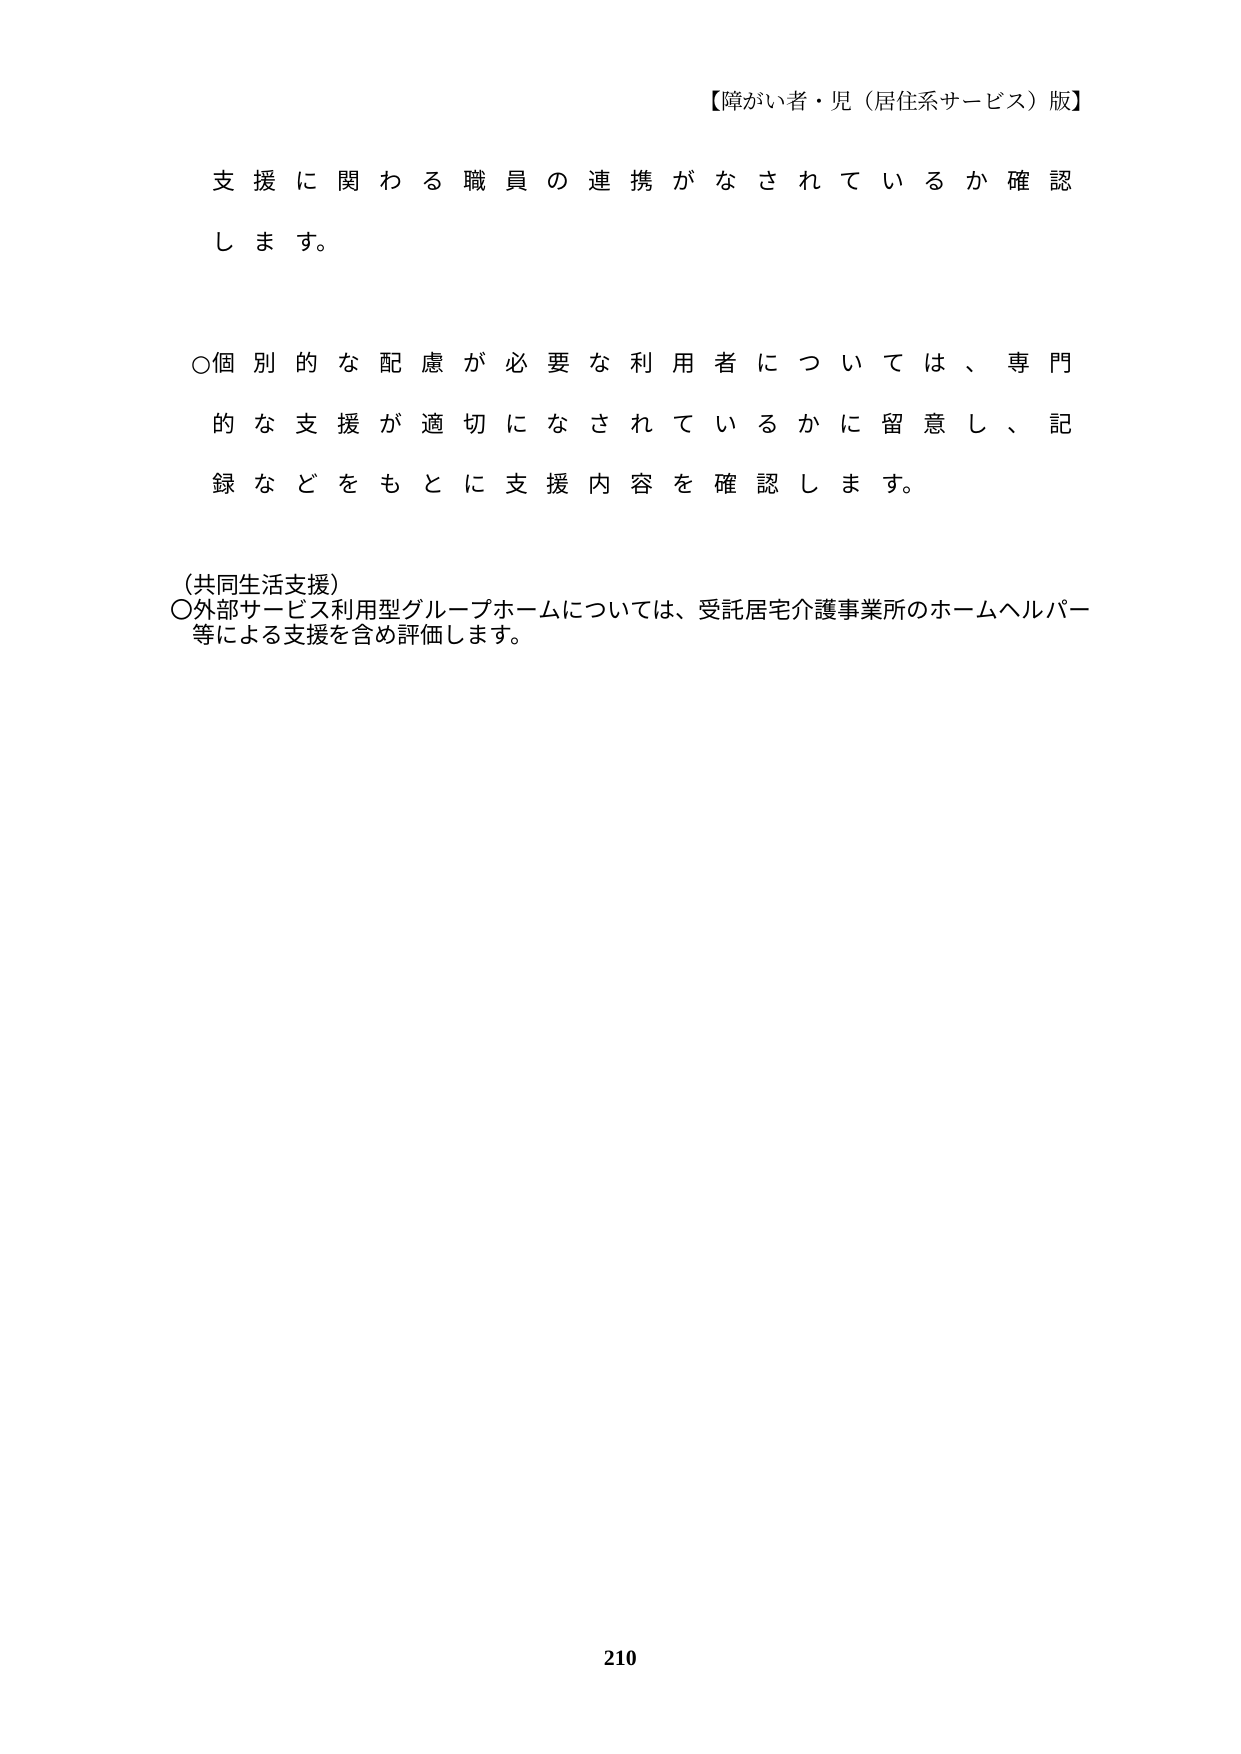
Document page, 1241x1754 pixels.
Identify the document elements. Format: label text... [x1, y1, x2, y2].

text ○個別的な配慮が必要な利用者については、専門的な支援が適切になされているかに留意し、記録などをもとに支援内容を確認します。 [170, 331, 1091, 513]
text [170, 149, 1091, 271]
text （共同生活支援） [170, 574, 1091, 599]
text 〇外部サービス利用型グループホームについては、受託居宅介護事業所のホームヘルパー等による支援を含め評価します。 [170, 599, 1091, 649]
